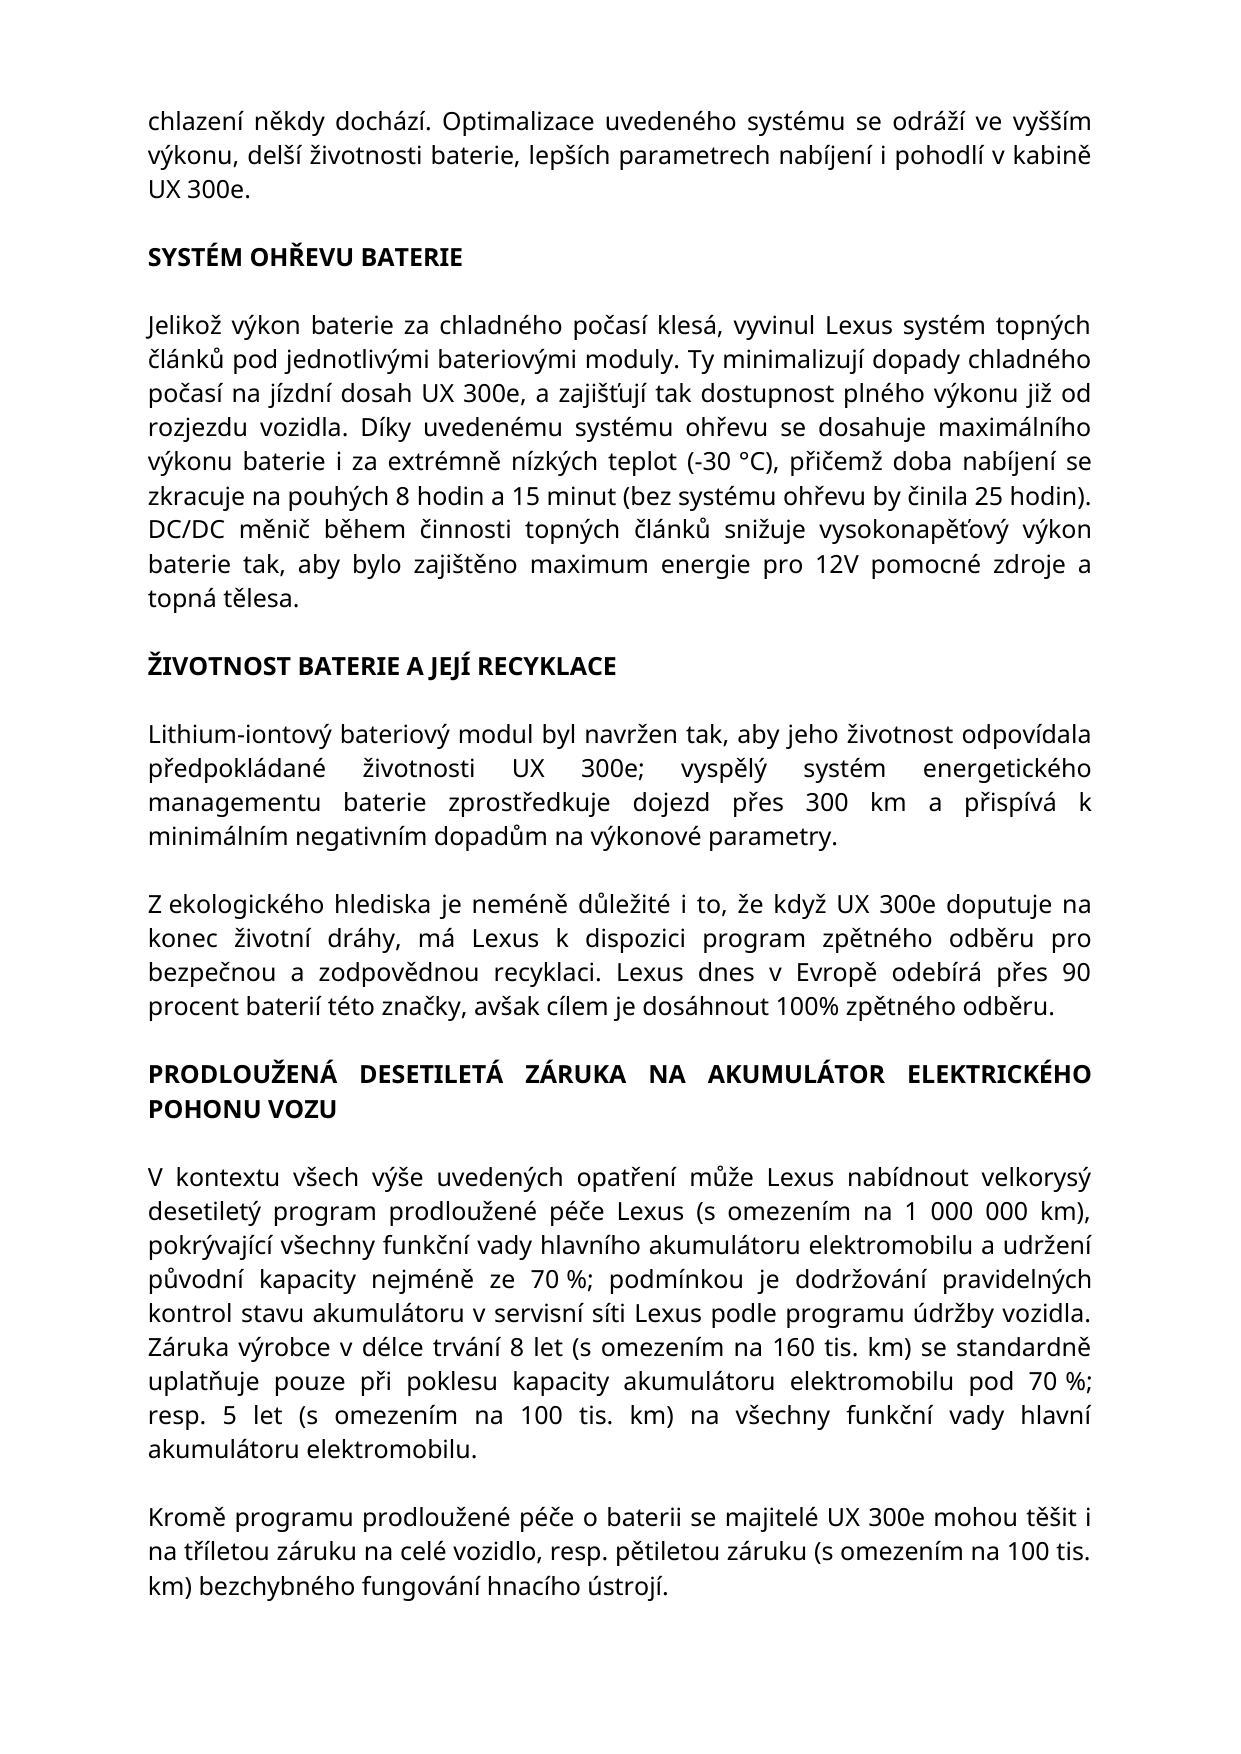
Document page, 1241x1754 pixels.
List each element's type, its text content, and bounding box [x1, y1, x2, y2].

text Kromě programu prodloužené péče o baterii se majitelé UX 300e mohou těšit i na tříletou záruku na celé vozidlo, resp. pětiletou záruku (s omezením na 100 tis. km) bezchybného fungování hnacího ústrojí. [148, 1500, 1093, 1602]
text Lithium-iontový bateriový modul byl navržen tak, aby jeho životnost odpovídala předpokládané životnosti UX 300e; vyspělý systém energetického managementu baterie zprostředkuje dojezd přes 300 km a přispívá k minimálním negativním dopadům na výkonové parametry. [148, 717, 1093, 853]
text V kontextu všech výše uvedených opatření může Lexus nabídnout velkorysý desetiletý program prodloužené péče Lexus (s omezením na 1 000 000 km), pokrývající všechny funkční vady hlavního akumulátoru elektromobilu a udržení původní kapacity nejméně ze 70 %; podmínkou je dodržování pravidelných kontrol stavu akumulátoru v servisní síti Lexus podle programu údržby vozidla. Záruka výrobce v délce trvání 8 let (s omezením na 160 tis. km) se standardně uplatňuje pouze při poklesu kapacity akumulátoru elektromobilu pod 70 %; resp. 5 let (s omezením na 100 tis. km) na všechny funkční vady hlavní akumulátoru elektromobilu. [148, 1159, 1093, 1466]
text PRODLOUŽENÁ DESETILETÁ ZÁRUKA NA AKUMULÁTOR ELEKTRICKÉHO POHONU VOZU [148, 1057, 1093, 1125]
text SYSTÉM OHŘEVU BATERIE [148, 240, 1093, 274]
text Z ekologického hlediska je neméně důležité i to, že když UX 300e doputuje na konec životní dráhy, má Lexus k dispozici program zpětného odběru pro bezpečnou a zodpovědnou recyklaci. Lexus dnes v Evropě odebírá přes 90 procent baterií této značky, avšak cílem je dosáhnout 100% zpětného odběru. [148, 887, 1093, 1023]
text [148, 103, 1093, 206]
text ŽIVOTNOST BATERIE A JEJÍ RECYKLACE [148, 648, 1093, 682]
text Jelikož výkon baterie za chladného počasí klesá, vyvinul Lexus systém topných článků pod jednotlivými bateriovými moduly. Ty minimalizují dopady chladného počasí na jízdní dosah UX 300e, a zajišťují tak dostupnost plného výkonu již od rozjezdu vozidla. Díky uvedenému systému ohřevu se dosahuje maximálního výkonu baterie i za extrémně nízkých teplot (-30 °C), přičemž doba nabíjení se zkracuje na pouhých 8 hodin a 15 minut (bez systému ohřevu by činila 25 hodin). DC/DC měnič během činnosti topných článků snižuje vysokonapěťový výkon baterie tak, aby bylo zajištěno maximum energie pro 12V pomocné zdroje a topná tělesa. [148, 308, 1093, 614]
